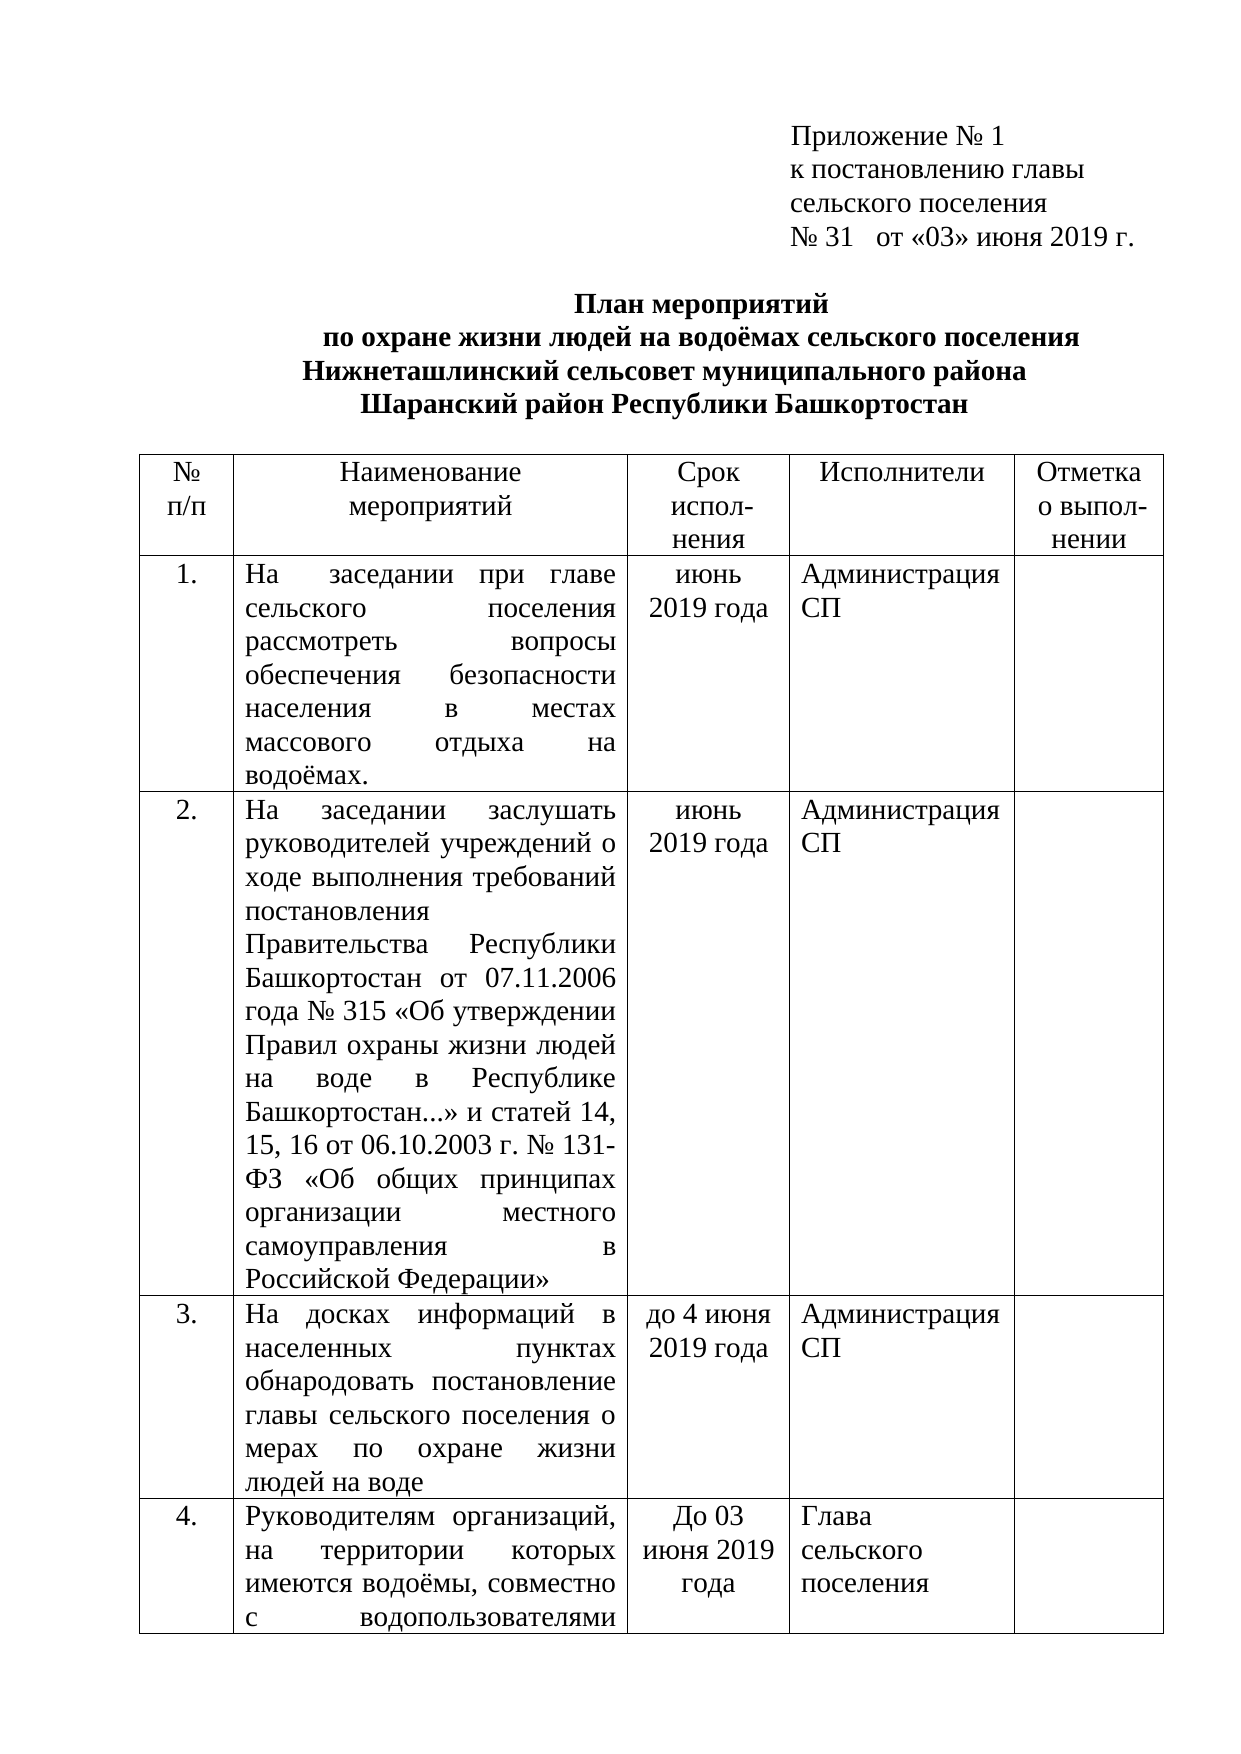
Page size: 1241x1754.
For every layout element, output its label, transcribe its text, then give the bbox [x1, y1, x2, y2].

table_cell Администрация СП [790, 556, 1014, 791]
table_cell [1015, 792, 1163, 1295]
table_cell Администрация СП [790, 1296, 1014, 1497]
text План мероприятий [177, 286, 1152, 319]
table_cell 4. [140, 1499, 233, 1633]
text Шаранский район Республики Башкортостан [177, 386, 1152, 420]
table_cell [790, 1499, 1014, 1633]
text Приложение № 1 [177, 118, 1152, 152]
text к постановлению главы [177, 152, 1152, 185]
table_cell [1015, 556, 1163, 791]
table_header Наименование мероприятий [234, 455, 627, 555]
table_cell июнь 2019 года [628, 792, 789, 1295]
text сельского поселения [177, 185, 1152, 219]
table_cell до 4 июня 2019 года [628, 1296, 789, 1497]
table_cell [628, 1499, 789, 1633]
table_cell 3. [140, 1296, 233, 1497]
table_cell На заседании при главе сельского поселения рассмотреть вопросы обеспечения безопасности населения в местах массового отдыха на водоёмах. [234, 556, 627, 791]
table_header № п/п [140, 455, 233, 555]
table_cell [1015, 1296, 1163, 1497]
table_cell На заседании заслушать руководителей учреждений о ходе выполнения требований постановления Правительства Республики Башкортостан от 07.11.2006 года № 315 «Об утверждении Правил охраны жизни людей на воде в Республике Башкортостан...» и статей 14, 15, 16 от 06.10.2003 г. № 131-ФЗ «Об общих принципах организации местного самоуправления в Российской Федерации» [234, 792, 627, 1295]
table_cell 1. [140, 556, 233, 791]
table_header Срок испол- нения [628, 455, 789, 555]
table_header Исполнители [790, 455, 1014, 555]
table_cell На досках информаций в населенных пунктах обнародовать постановление главы сельского поселения о мерах по охране жизни людей на воде [234, 1296, 627, 1497]
text по охране жизни людей на водоёмах сельского поселения Нижнеташлинский сельсовет муниципального района [177, 319, 1152, 386]
text № 31 от «03» июня 2019 г. [177, 219, 1152, 252]
table_cell [1015, 1499, 1163, 1633]
table_cell Администрация СП [790, 792, 1014, 1295]
table_cell июнь 2019 года [628, 556, 789, 791]
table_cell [234, 1499, 627, 1633]
table_header Отметка о выпол-нении [1015, 455, 1163, 555]
table_cell 2. [140, 792, 233, 1295]
